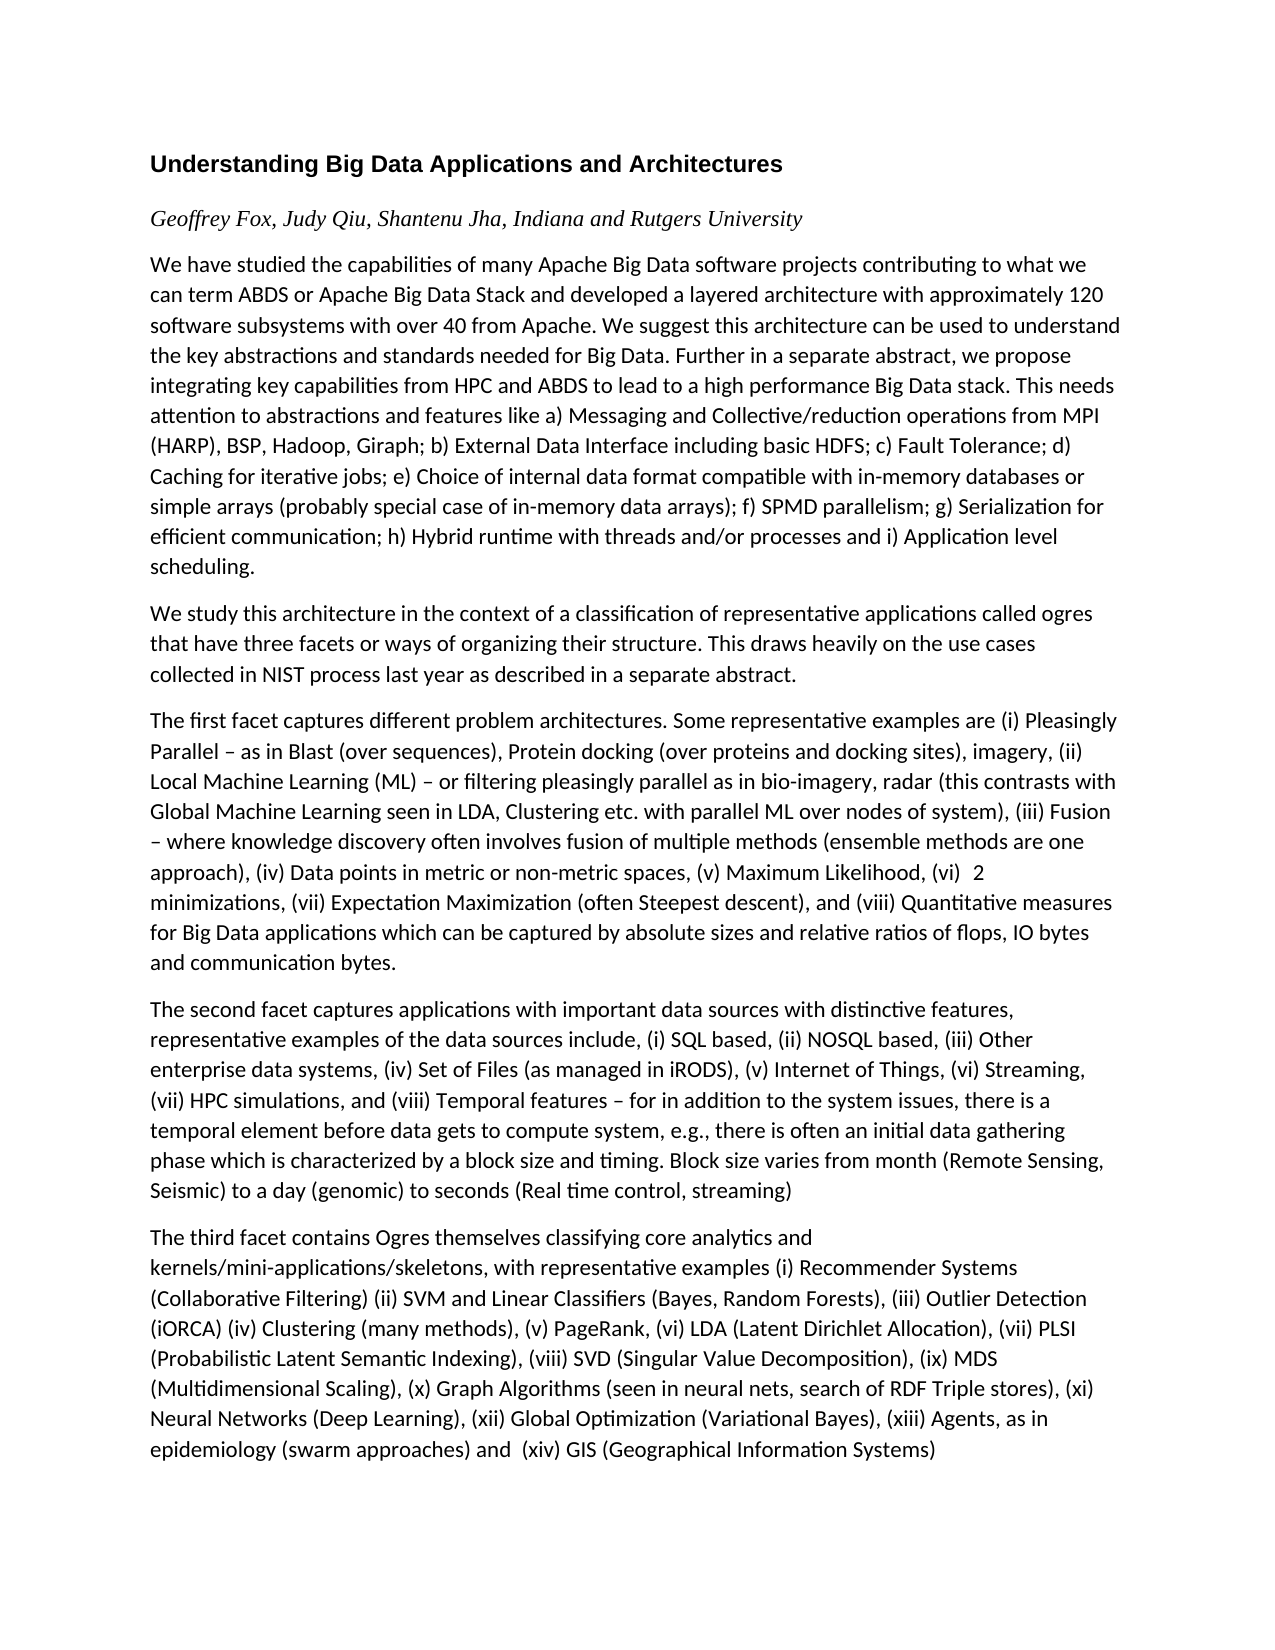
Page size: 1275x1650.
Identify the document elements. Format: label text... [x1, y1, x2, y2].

text The second facet captures applications with important data sources with distinctive features, representative examples of the data sources include, (i) SQL based, (ii) NOSQL based, (iii) Other enterprise data systems, (iv) Set of Files (as managed in iRODS), (v) Internet of Things, (vi) Streaming, (vii) HPC simulations, and (viii) Temporal features – for in addition to the system issues, there is a temporal element before data gets to compute system, e.g., there is often an initial data gathering phase which is characterized by a block size and timing. Block size varies from month (Remote Sensing, Seismic) to a day (genomic) to seconds (Real time control, streaming) [150, 995, 1125, 1204]
text Geoffrey Fox, Judy Qiu, Shantenu Jha, Indiana and Rutgers University [150, 205, 1125, 232]
text The first facet captures different problem architectures. Some representative examples are (i) Pleasingly Parallel – as in Blast (over sequences), Protein docking (over proteins and docking sites), imagery, (ii) Local Machine Learning (ML) – or filtering pleasingly parallel as in bio-imagery, radar (this contrasts with Global Machine Learning seen in LDA, Clustering etc. with parallel ML over nodes of system), (iii) Fusion – where knowledge discovery often involves fusion of multiple methods (ensemble methods are one approach), (iv) Data points in metric or non-metric spaces, (v) Maximum Likelihood, (vi) 2 minimizations, (vii) Expectation Maximization (often Steepest descent), and (viii) Quantitative measures for Big Data applications which can be captured by absolute sizes and relative ratios of flops, IO bytes and communication bytes. [150, 707, 1125, 976]
text The third facet contains Ogres themselves classifying core analytics and kernels/mini-applications/skeletons, with representative examples (i) Recommender Systems (Collaborative Filtering) (ii) SVM and Linear Classifiers (Bayes, Random Forests), (iii) Outlier Detection (iORCA) (iv) Clustering (many methods), (v) PageRank, (vi) LDA (Latent Dirichlet Allocation), (vii) PLSI (Probabilistic Latent Semantic Indexing), (viii) SVD (Singular Value Decomposition), (ix) MDS (Multidimensional Scaling), (x) Graph Algorithms (seen in neural nets, search of RDF Triple stores), (xi) Neural Networks (Deep Learning), (xii) Global Optimization (Variational Bayes), (xiii) Agents, as in epidemiology (swarm approaches) and (xiv) GIS (Geographical Information Systems) [150, 1223, 1125, 1463]
text We have studied the capabilities of many Apache Big Data software projects contributing to what we can term ABDS or Apache Big Data Stack and developed a layered architecture with approximately 120 software subsystems with over 40 from Apache. We suggest this architecture can be used to understand the key abstractions and standards needed for Big Data. Further in a separate abstract, we propose integrating key capabilities from HPC and ABDS to lead to a high performance Big Data stack. This needs attention to abstractions and features like a) Messaging and Collective/reduction operations from MPI (HARP), BSP, Hadoop, Giraph; b) External Data Interface including basic HDFS; c) Fault Tolerance; d) Caching for iterative jobs; e) Choice of internal data format compatible with in-memory databases or simple arrays (probably special case of in-memory data arrays); f) SPMD parallelism; g) Serialization for efficient communication; h) Hybrid runtime with threads and/or processes and i) Application level scheduling. [150, 250, 1125, 580]
text Understanding Big Data Applications and Architectures [150, 150, 1125, 178]
text We study this architecture in the context of a classification of representative applications called ogres that have three facets or ways of organizing their structure. This draws heavily on the use cases collected in NIST process last year as described in a separate abstract. [150, 599, 1125, 688]
